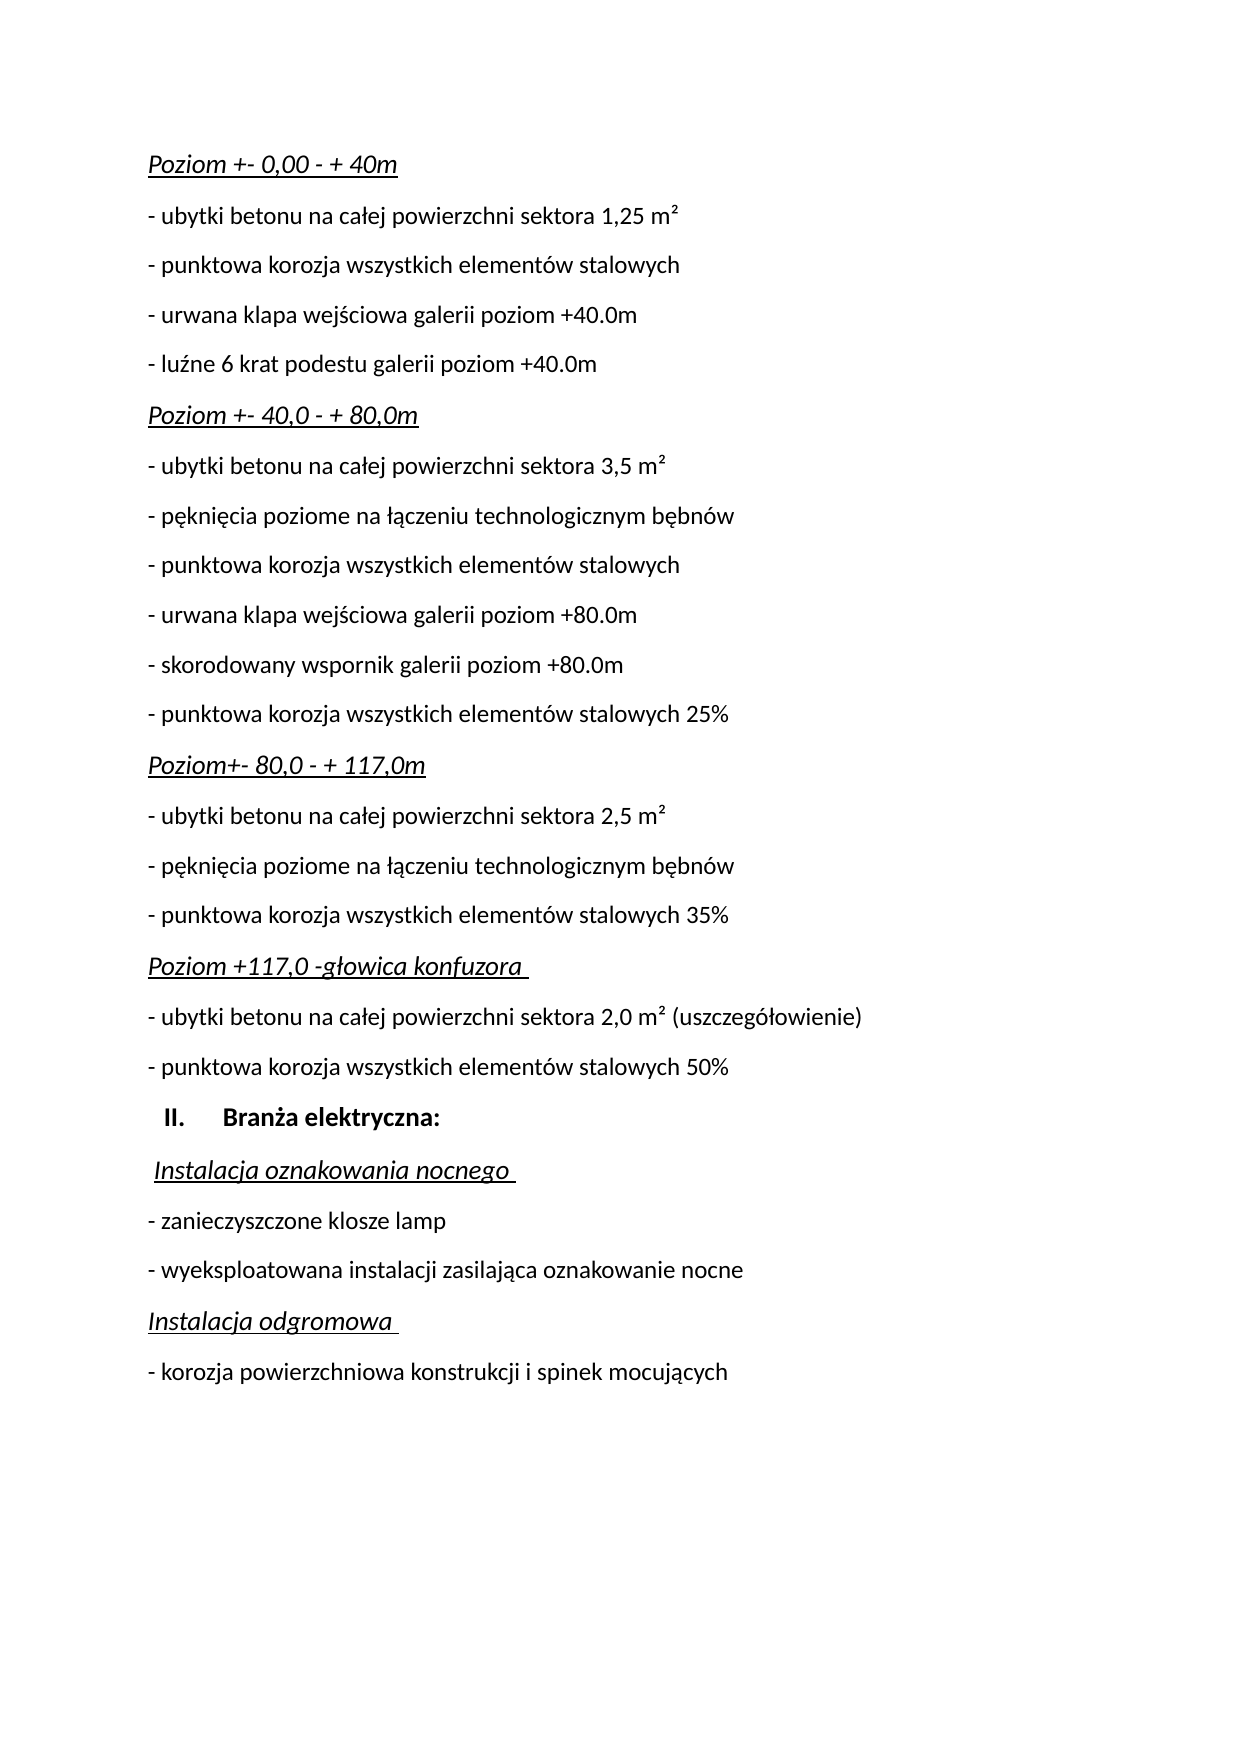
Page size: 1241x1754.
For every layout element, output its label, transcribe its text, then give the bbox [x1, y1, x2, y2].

text - ubytki betonu na całej powierzchni sektora 2,5 m² [148, 800, 1093, 831]
text Poziom +- 0,00 - + 40m [148, 148, 1093, 181]
text - punktowa korozja wszystkich elementów stalowych 25% [148, 698, 1093, 729]
text Poziom +117,0 -głowica konfuzora [148, 949, 1093, 982]
text Instalacja odgromowa [148, 1304, 1093, 1337]
text - ubytki betonu na całej powierzchni sektora 1,25 m² [148, 200, 1093, 230]
text Instalacja oznakowania nocnego [148, 1153, 1093, 1186]
text Poziom +- 40,0 - + 80,0m [148, 398, 1093, 431]
text - punktowa korozja wszystkich elementów stalowych [148, 249, 1093, 280]
text - punktowa korozja wszystkich elementów stalowych [148, 550, 1093, 580]
text - skorodowany wspornik galerii poziom +80.0m [148, 649, 1093, 679]
text - korozja powierzchniowa konstrukcji i spinek mocujących [148, 1357, 1093, 1387]
text - pęknięcia poziome na łączeniu technologicznym bębnów [148, 500, 1093, 531]
text - ubytki betonu na całej powierzchni sektora 3,5 m² [148, 451, 1093, 481]
text - zanieczyszczone klosze lamp [148, 1205, 1093, 1236]
text - punktowa korozja wszystkich elementów stalowych 50% [148, 1051, 1093, 1081]
text - pęknięcia poziome na łączeniu technologicznym bębnów [148, 850, 1093, 880]
text - wyeksploatowana instalacji zasilająca oznakowanie nocne [148, 1255, 1093, 1285]
text - ubytki betonu na całej powierzchni sektora 2,0 m² (uszczegółowienie) [148, 1001, 1093, 1032]
text - luźne 6 krat podestu galerii poziom +40.0m [148, 349, 1093, 379]
text - urwana klapa wejściowa galerii poziom +80.0m [148, 599, 1093, 630]
text - urwana klapa wejściowa galerii poziom +40.0m [148, 299, 1093, 329]
text Poziom+- 80,0 - + 117,0m [148, 748, 1093, 781]
list Branża elektryczna: [185, 1101, 1093, 1133]
text - punktowa korozja wszystkich elementów stalowych 35% [148, 899, 1093, 930]
